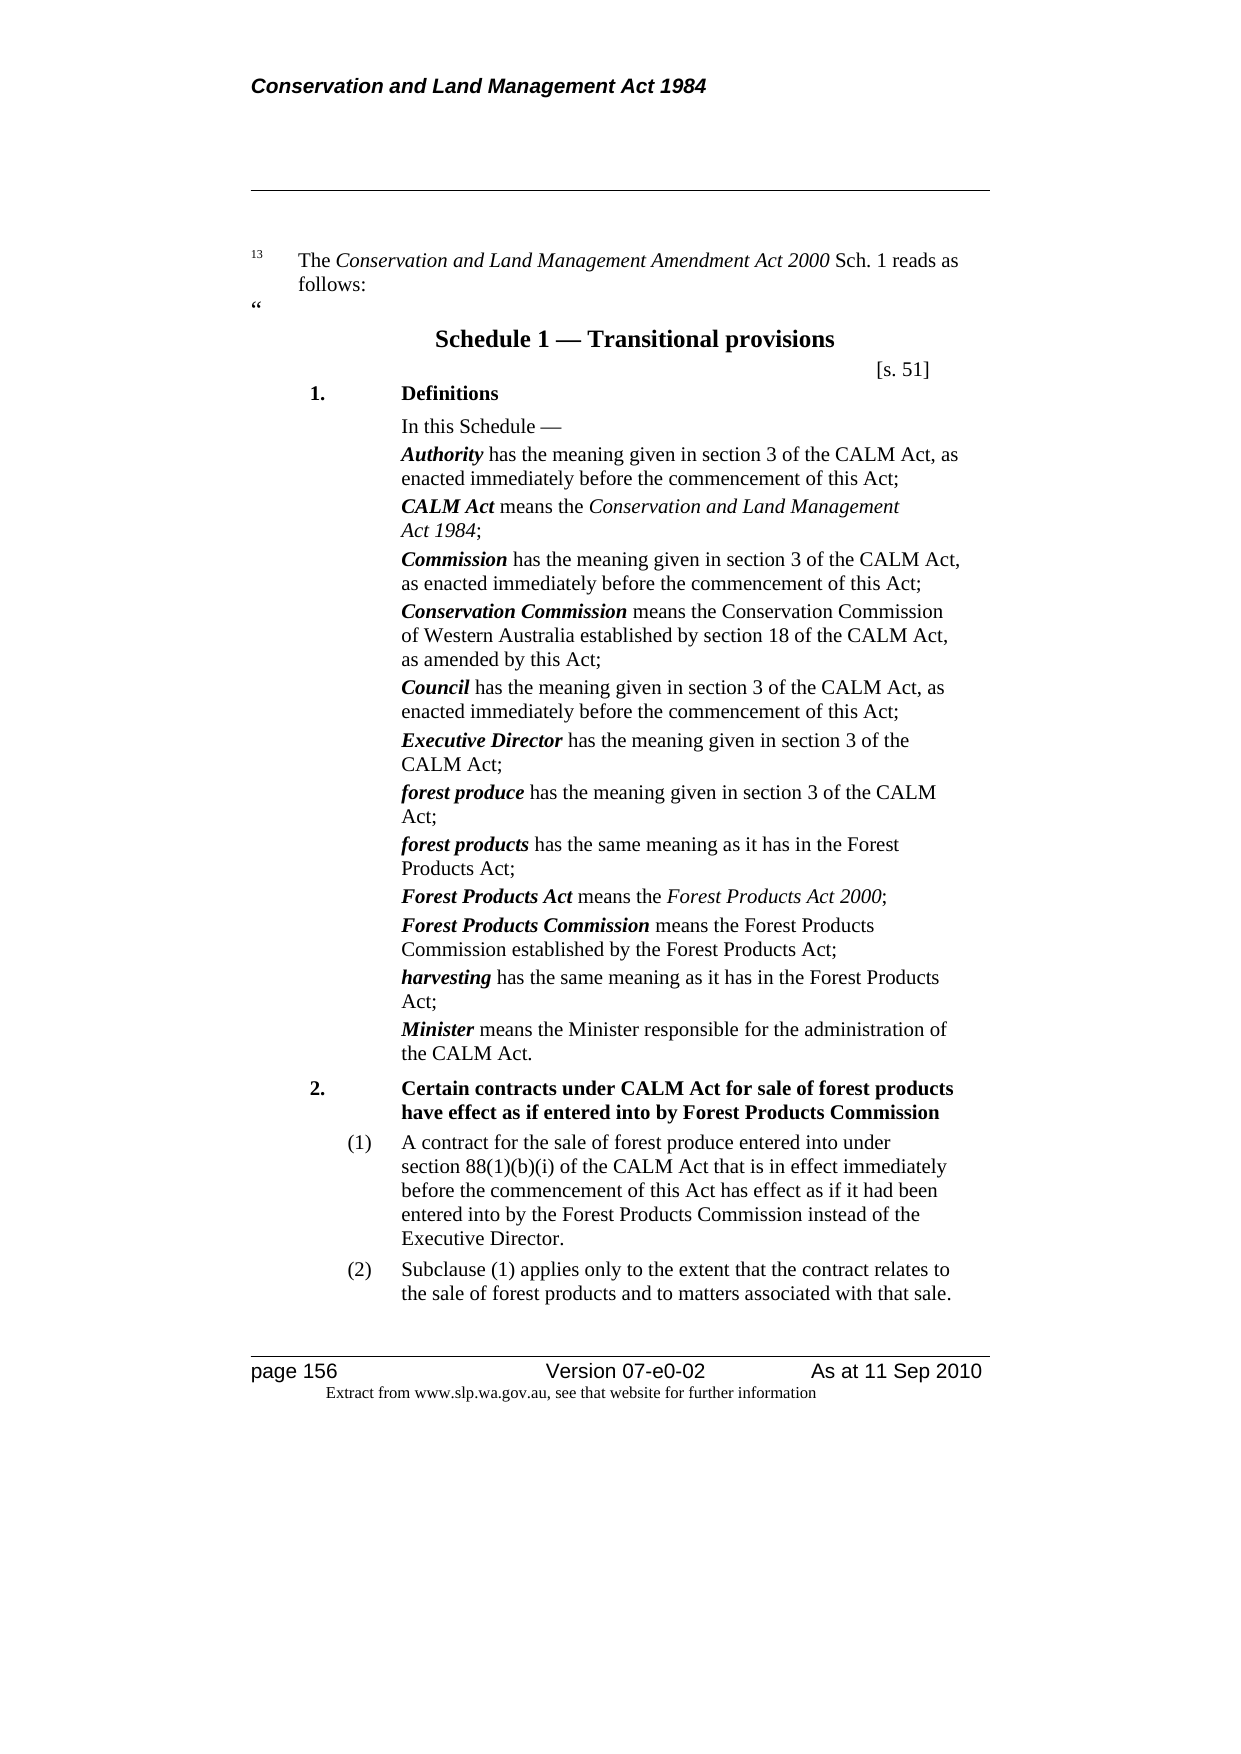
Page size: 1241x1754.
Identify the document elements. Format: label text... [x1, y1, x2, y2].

text (1) A contract for the sale of forest produce entered into under section 88(1)(b)(i) of the CALM Act that is in effect immediately before the commencement of this Act has effect as if it had been entered into by the Forest Products Commission instead of the Executive Director. [312, 1130, 960, 1250]
subtitle 2. Certain contracts under CALM Act for sale of forest products have effect as if entered into by Forest Products Commission [309, 1076, 960, 1124]
text [s. 51] [309, 357, 929, 381]
text Forest Products Commission means the Forest Products Commission established by the Forest Products Act; [369, 913, 960, 961]
text forest products has the same meaning as it has in the Forest Products Act; [369, 832, 960, 880]
text 13 The Conservation and Land Management Amendment Act 2000 Sch. 1 reads as follows: [251, 247, 990, 296]
subtitle Schedule 1 — Transitional provisions [309, 324, 960, 353]
text Minister means the Minister responsible for the administration of the CALM Act. [369, 1017, 960, 1065]
text “ [251, 296, 990, 324]
text forest produce has the meaning given in section 3 of the CALM Act; [369, 780, 960, 828]
text CALM Act means the Conservation and Land Management Act 1984; [369, 494, 960, 542]
text harvesting has the same meaning as it has in the Forest Products Act; [369, 965, 960, 1013]
text Authority has the meaning given in section 3 of the CALM Act, as enacted immediately before the commencement of this Act; [369, 442, 960, 490]
text Conservation Commission means the Conservation Commission of Western Australia established by section 18 of the CALM Act, as amended by this Act; [369, 599, 960, 671]
text In this Schedule — [312, 414, 960, 438]
subtitle 1. Definitions [309, 381, 960, 405]
text Council has the meaning given in section 3 of the CALM Act, as enacted immediately before the commencement of this Act; [369, 675, 960, 723]
text (2) Subclause (1) applies only to the extent that the contract relates to the sale of forest products and to matters associated with that sale. [312, 1257, 960, 1305]
text Forest Products Act means the Forest Products Act 2000; [369, 884, 960, 908]
text Commission has the meaning given in section 3 of the CALM Act, as enacted immediately before the commencement of this Act; [369, 547, 960, 595]
text Executive Director has the meaning given in section 3 of the CALM Act; [369, 727, 960, 776]
